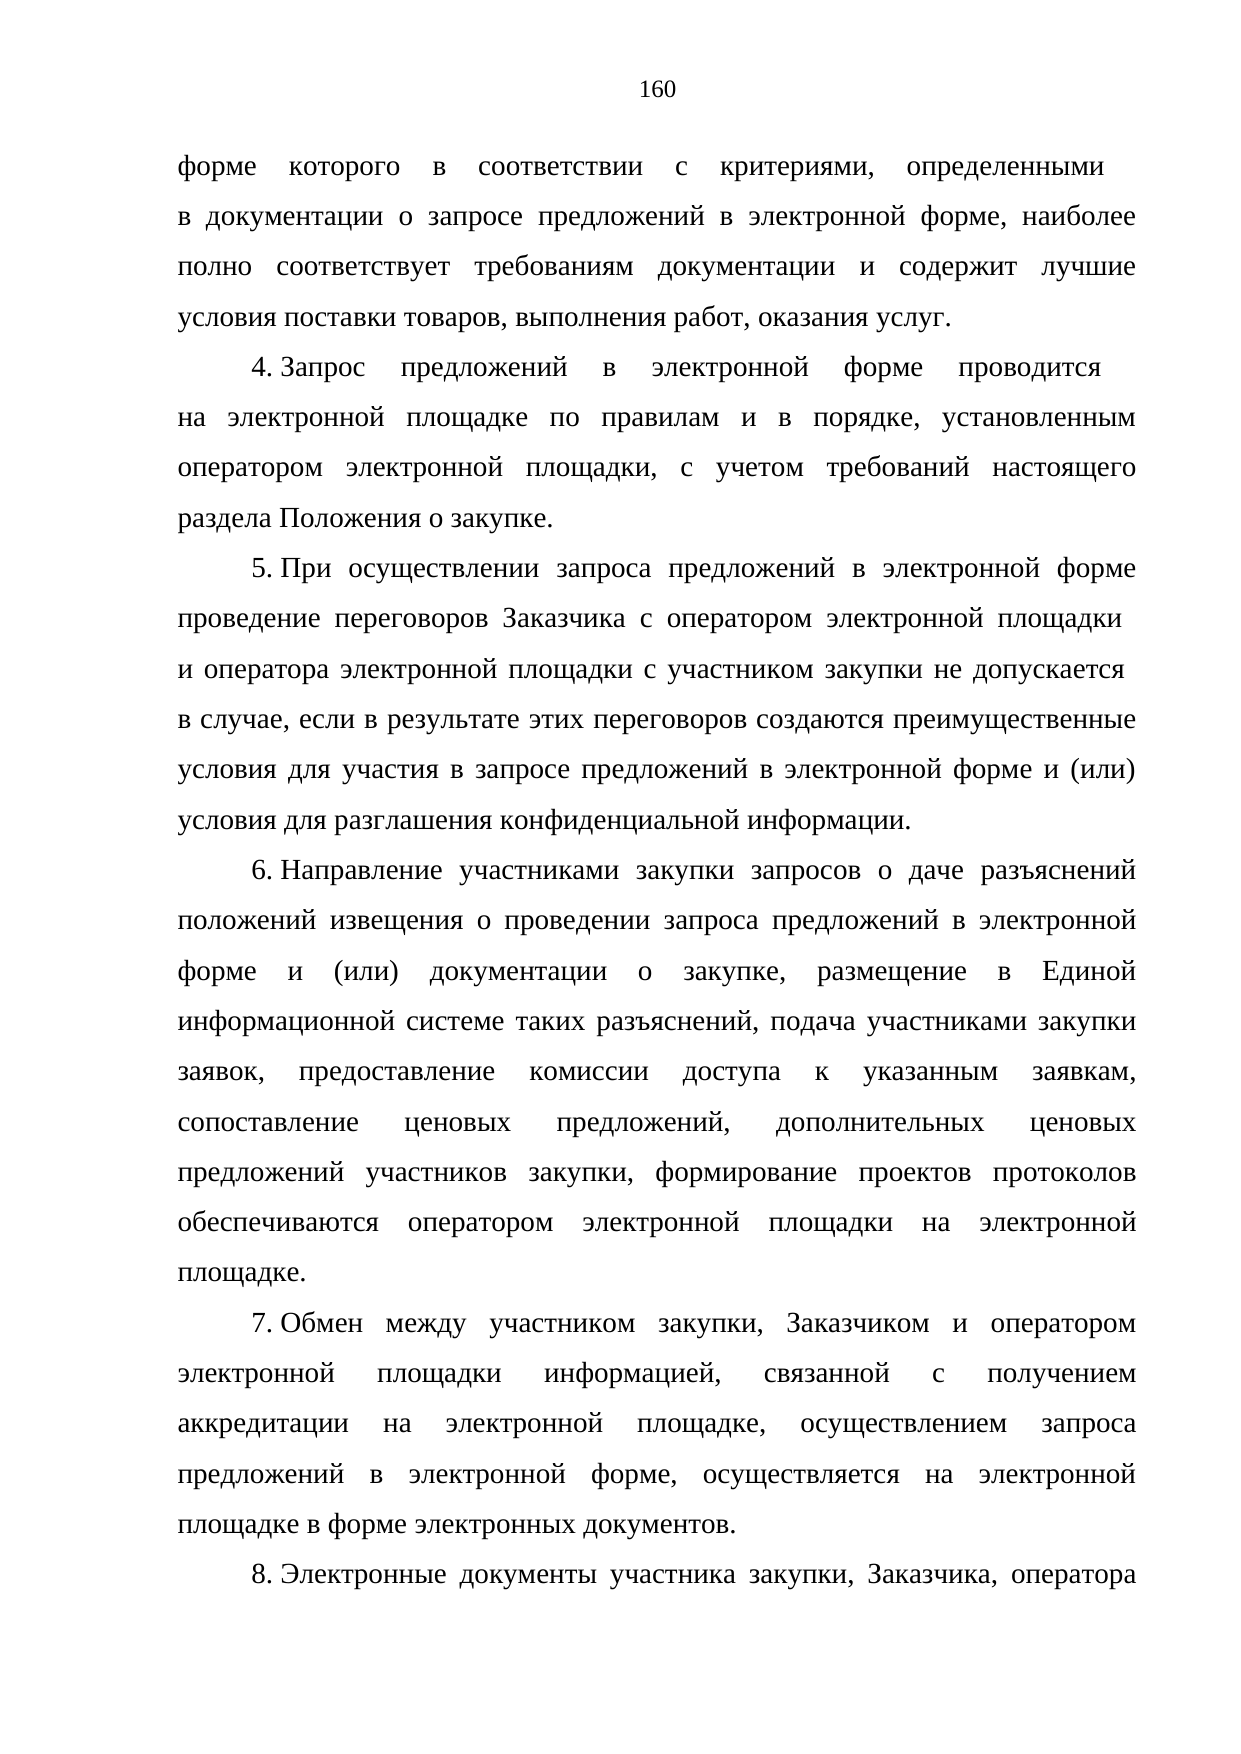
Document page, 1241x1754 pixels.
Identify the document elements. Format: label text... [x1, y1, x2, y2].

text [177, 1556, 1137, 1590]
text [177, 148, 1137, 332]
text 7. Обмен между участником закупки, Заказчиком и оператором электронной площадки информацией, связанной с получением аккредитации на электронной площадке, осуществлением запроса предложений в электронной форме, осуществляется на электронной площадке в форме электронных документов. [177, 1305, 1137, 1540]
text 5. При осуществлении запроса предложений в электронной форме проведение переговоров Заказчика с оператором электронной площадки и оператора электронной площадки с участником закупки не допускается в случае, если в результате этих переговоров создаются преимущественные условия для участия в запросе предложений в электронной форме и (или) условия для разглашения конфиденциальной информации. [177, 550, 1137, 835]
text 6. Направление участниками закупки запросов о даче разъяснений положений извещения о проведении запроса предложений в электронной форме и (или) документации о закупке, размещение в Единой информационной системе таких разъяснений, подача участниками закупки заявок, предоставление комиссии доступа к указанным заявкам, сопоставление ценовых предложений, дополнительных ценовых предложений участников закупки, формирование проектов протоколов обеспечиваются оператором электронной площадки на электронной площадке. [177, 852, 1137, 1288]
text 4. Запрос предложений в электронной форме проводится на электронной площадке по правилам и в порядке, установленным оператором электронной площадки, с учетом требований настоящего раздела Положения о закупке. [177, 349, 1137, 533]
